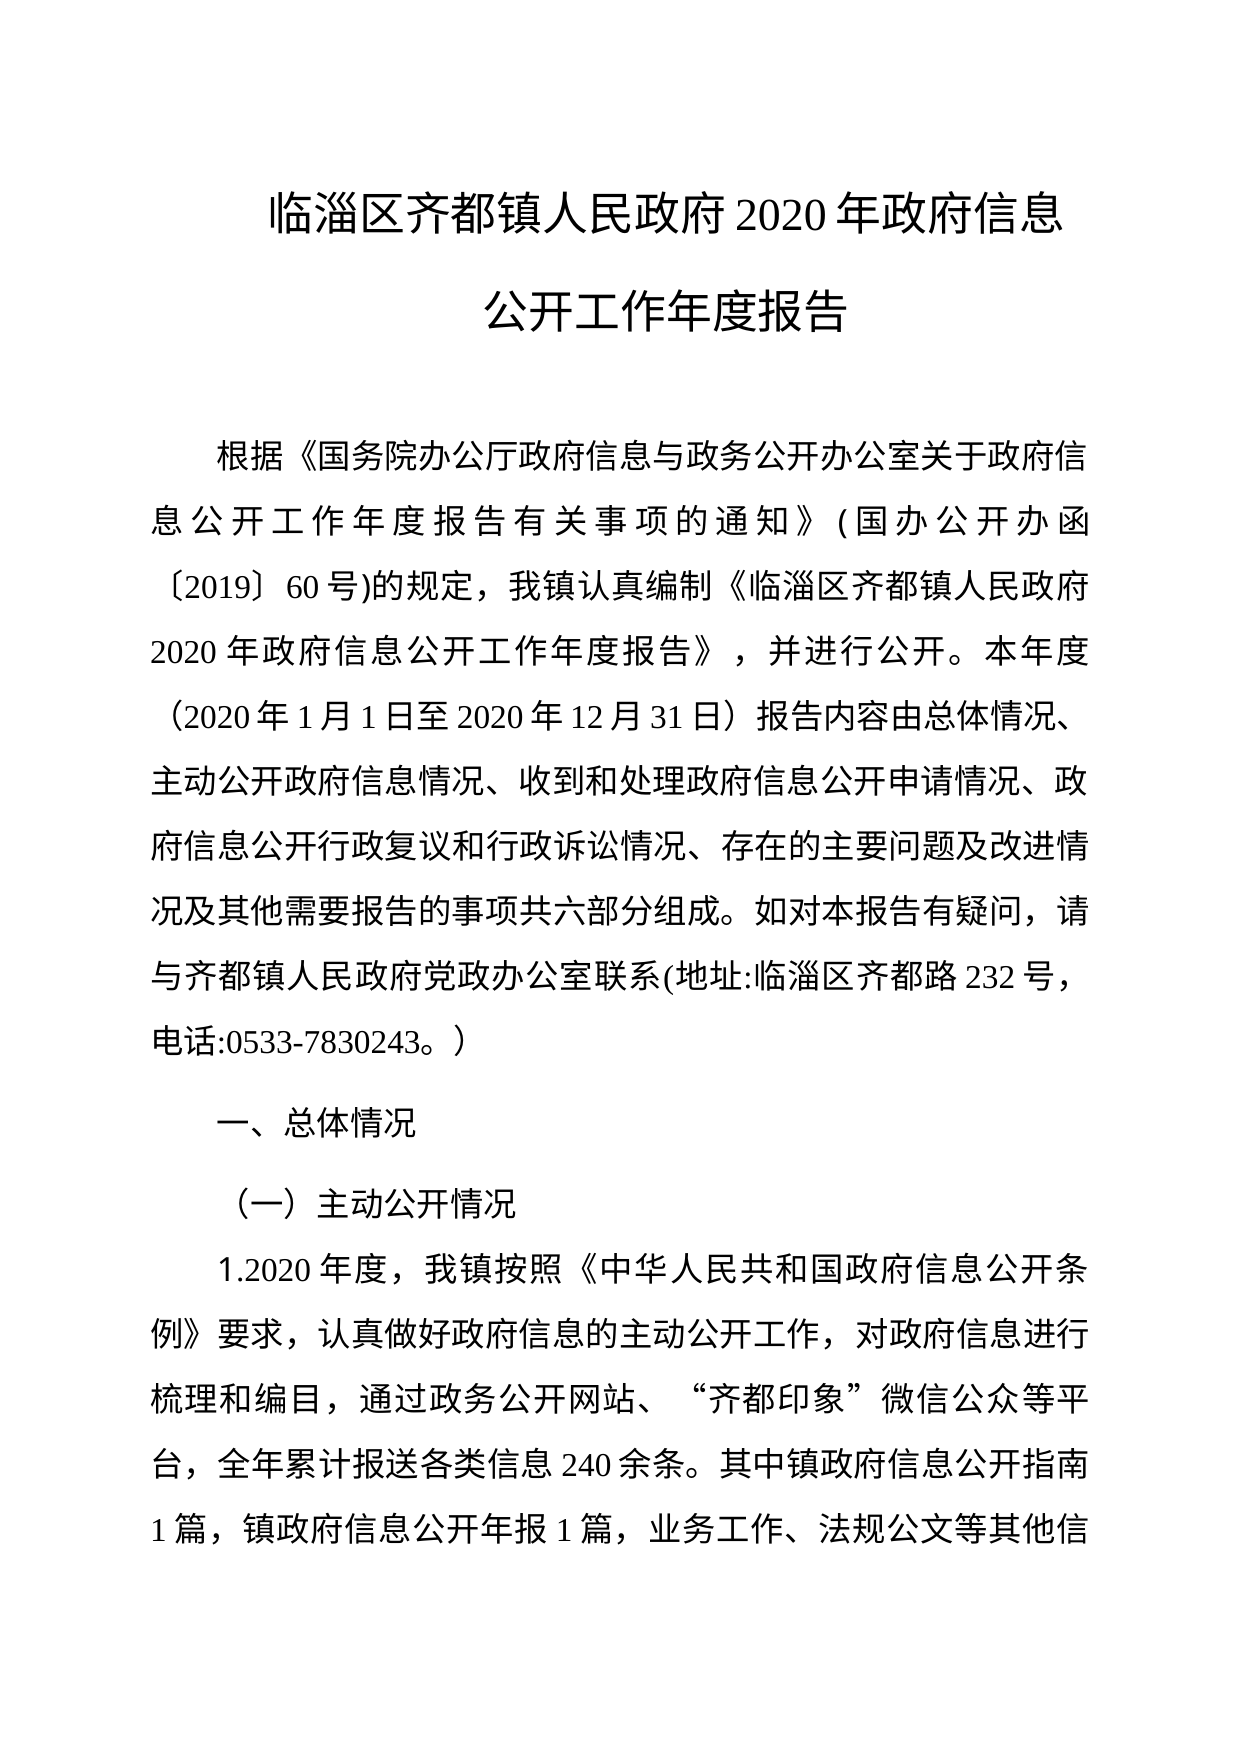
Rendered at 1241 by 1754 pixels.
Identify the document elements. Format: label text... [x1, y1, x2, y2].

text （一）主动公开情况 [150, 1170, 1090, 1235]
text 根据《国务院办公厅政府信息与政务公开办公室关于政府信息公开工作年度报告有关事项的通知》(国办公开办函〔2019〕60号)的规定，我镇认真编制《临淄区齐都镇人民政府2020年政府信息公开工作年度报告》，并进行公开。本年度（2020年1月1日至2020年12月31日）报告内容由总体情况、主动公开政府信息情况、收到和处理政府信息公开申请情况、政府信息公开行政复议和行政诉讼情况、存在的主要问题及改进情况及其他需要报告的事项共六部分组成。如对本报告有疑问，请与齐都镇人民政府党政办公室联系(地址:临淄区齐都路232号，电话:0533-7830243。） [150, 422, 1090, 498]
text 公开工作年度报告 [150, 259, 1090, 357]
text 根据《国务院办公厅政府信息与政务公开办公室关于政府信息公开工作年度报告有关事项的通知》(国办公开办函〔2019〕60号)的规定，我镇认真编制《临淄区齐都镇人民政府2020年政府信息公开工作年度报告》，并进行公开。本年度（2020年1月1日至2020年12月31日）报告内容由总体情况、主动公开政府信息情况、收到和处理政府信息公开申请情况、政府信息公开行政复议和行政诉讼情况、存在的主要问题及改进情况及其他需要报告的事项共六部分组成。如对本报告有疑问，请与齐都镇人民政府党政办公室联系(地址:临淄区齐都路232号，电话:0533-7830243。） [150, 543, 1090, 1072]
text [150, 1235, 1090, 1560]
text 临淄区齐都镇人民政府2020年政府信息 [150, 162, 1090, 259]
list 一、总体情况 [150, 1088, 1090, 1153]
